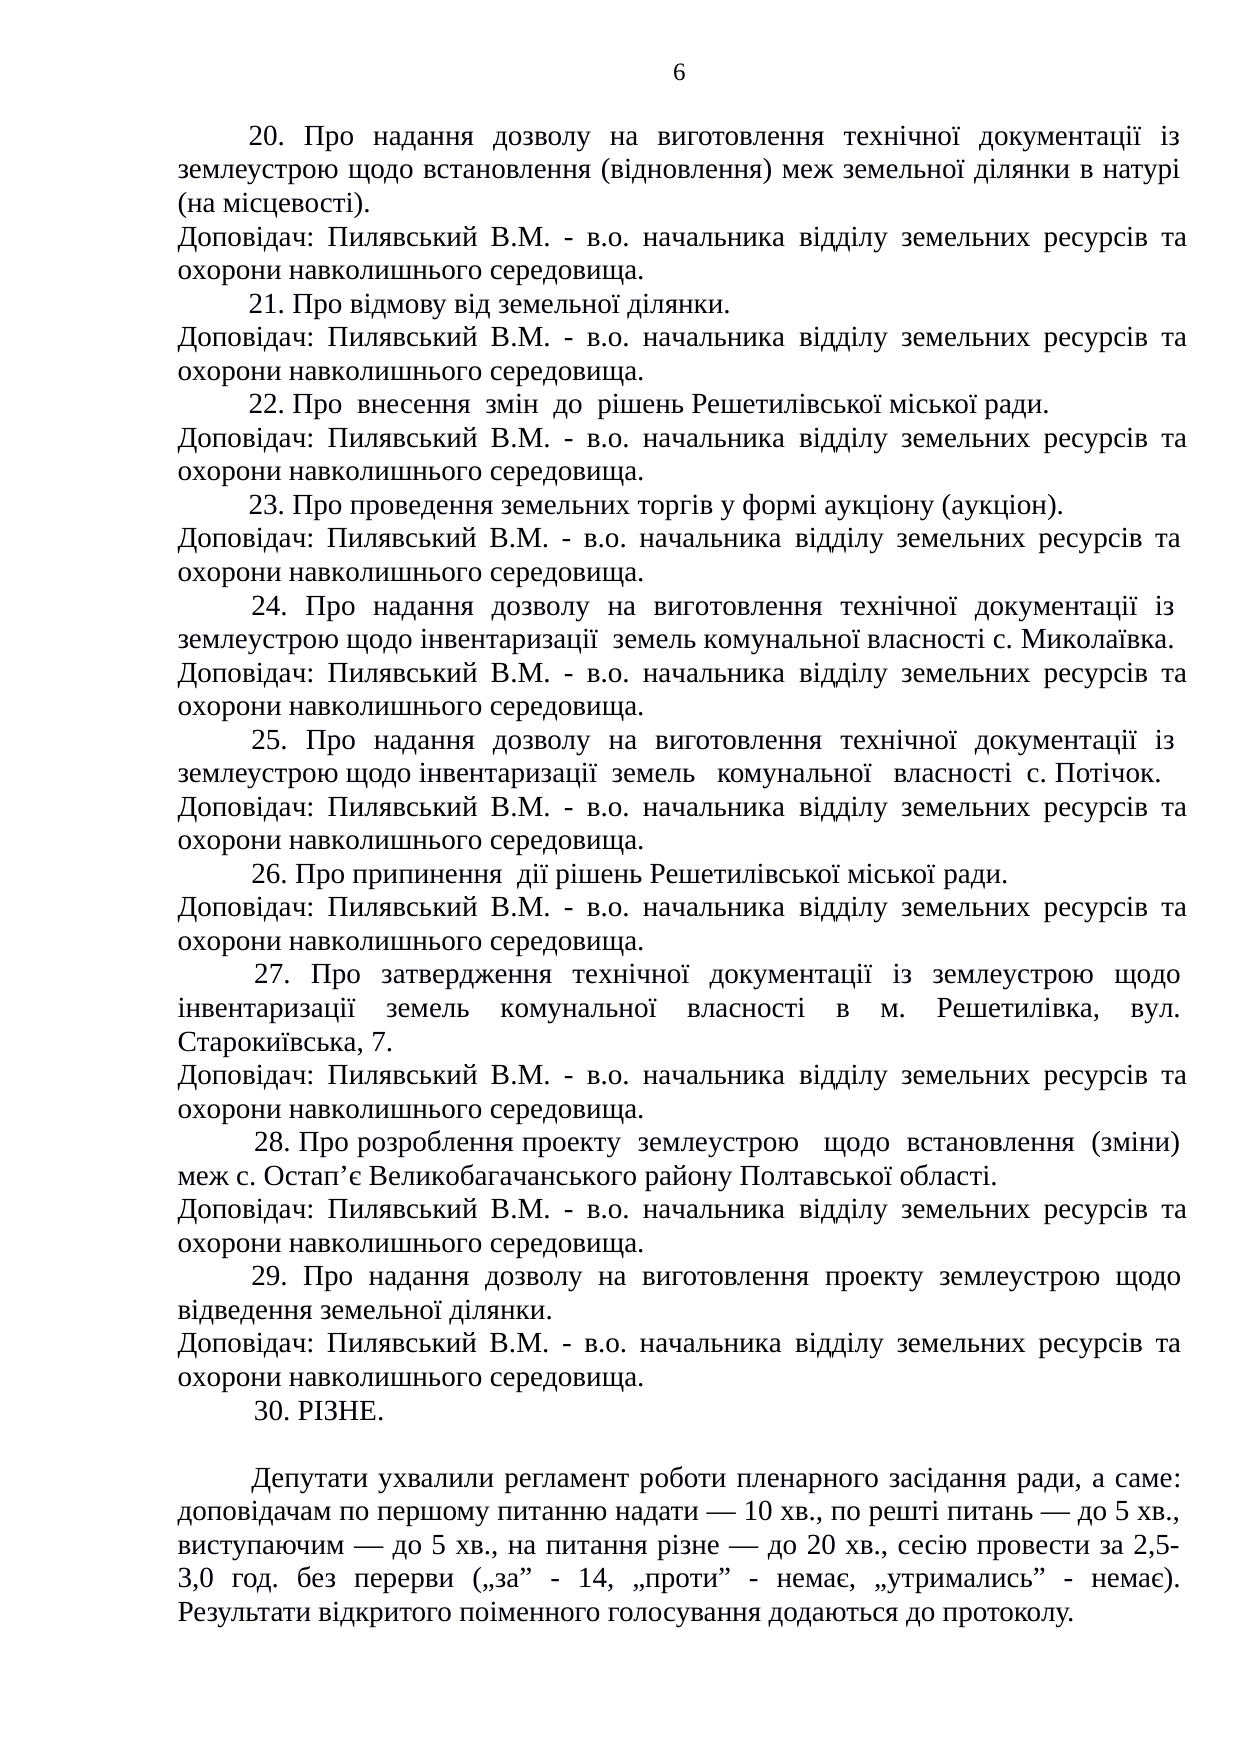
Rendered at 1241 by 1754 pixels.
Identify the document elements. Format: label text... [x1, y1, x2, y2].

text 22. Про внесення змін до рішень Решетилівської міської ради. [177, 386, 1181, 420]
text 25. Про надання дозволу на виготовлення технічної документації із землеустрою щодо інвентаризації земель комунальної власності с. Потічок. [177, 722, 1175, 789]
text 21. Про відмову від земельної ділянки. [177, 286, 1181, 319]
text Доповідач: Пилявський В.М. - в.о. начальника відділу земельних ресурсів та охорони навколишнього середовища. [177, 655, 1187, 722]
text Доповідач: Пилявський В.М. - в.о. начальника відділу земельних ресурсів та охорони навколишнього середовища. [177, 521, 1181, 588]
text 27. Про затвердження технічної документації із землеустрою щодо інвентаризації земель комунальної власності в м. Решетилівка, вул. Старокиївська, 7. [177, 957, 1181, 1057]
text 20. Про надання дозволу на виготовлення технічної документації із землеустрою щодо встановлення (відновлення) меж земельної ділянки в натурі (на місцевості). [177, 118, 1181, 219]
text Депутати ухвалили регламент роботи пленарного засідання ради, а саме: доповідачам по першому питанню надати — 10 хв., по решті питань — до 5 хв., виступаючим — до 5 хв., на питання різне — до 20 хв., сесію провести за 2,5-3,0 год. без перерви („за” - 14, „проти” - немає, „утримались” - немає). Результати відкритого поіменного голосування додаються до протоколу. [177, 1460, 1181, 1627]
text Доповідач: Пилявський В.М. - в.о. начальника відділу земельних ресурсів та охорони навколишнього середовища. [177, 420, 1187, 487]
text Доповідач: Пилявський В.М. - в.о. начальника відділу земельних ресурсів та охорони навколишнього середовища. [177, 1326, 1181, 1393]
text 26. Про припинення дії рішень Решетилівської міської ради. [177, 856, 1167, 889]
text 24. Про надання дозволу на виготовлення технічної документації із землеустрою щодо інвентаризації земель комунальної власності с. Миколаївка. [177, 588, 1175, 655]
text 28. Про розроблення проекту землеустрою щодо встановлення (зміни) меж с. Остап’є Великобагачанського району Полтавської області. [177, 1124, 1181, 1191]
text Доповідач: Пилявський В.М. - в.о. начальника відділу земельних ресурсів та охорони навколишнього середовища. [177, 1191, 1187, 1258]
text Доповідач: Пилявський В.М. - в.о. начальника відділу земельних ресурсів та охорони навколишнього середовища. [177, 1057, 1187, 1124]
text Доповідач: Пилявський В.М. - в.о. начальника відділу земельних ресурсів та охорони навколишнього середовища. [177, 889, 1187, 957]
text 23. Про проведення земельних торгів у формі аукціону (аукціон). [177, 487, 1181, 521]
text Доповідач: Пилявський В.М. - в.о. начальника відділу земельних ресурсів та охорони навколишнього середовища. [177, 789, 1187, 856]
text Доповідач: Пилявський В.М. - в.о. начальника відділу земельних ресурсів та охорони навколишнього середовища. [177, 219, 1187, 286]
text Доповідач: Пилявський В.М. - в.о. начальника відділу земельних ресурсів та охорони навколишнього середовища. [177, 319, 1187, 386]
text 29. Про надання дозволу на виготовлення проекту землеустрою щодо відведення земельної ділянки. [177, 1258, 1181, 1326]
text 30. РІЗНЕ. [177, 1393, 1181, 1426]
